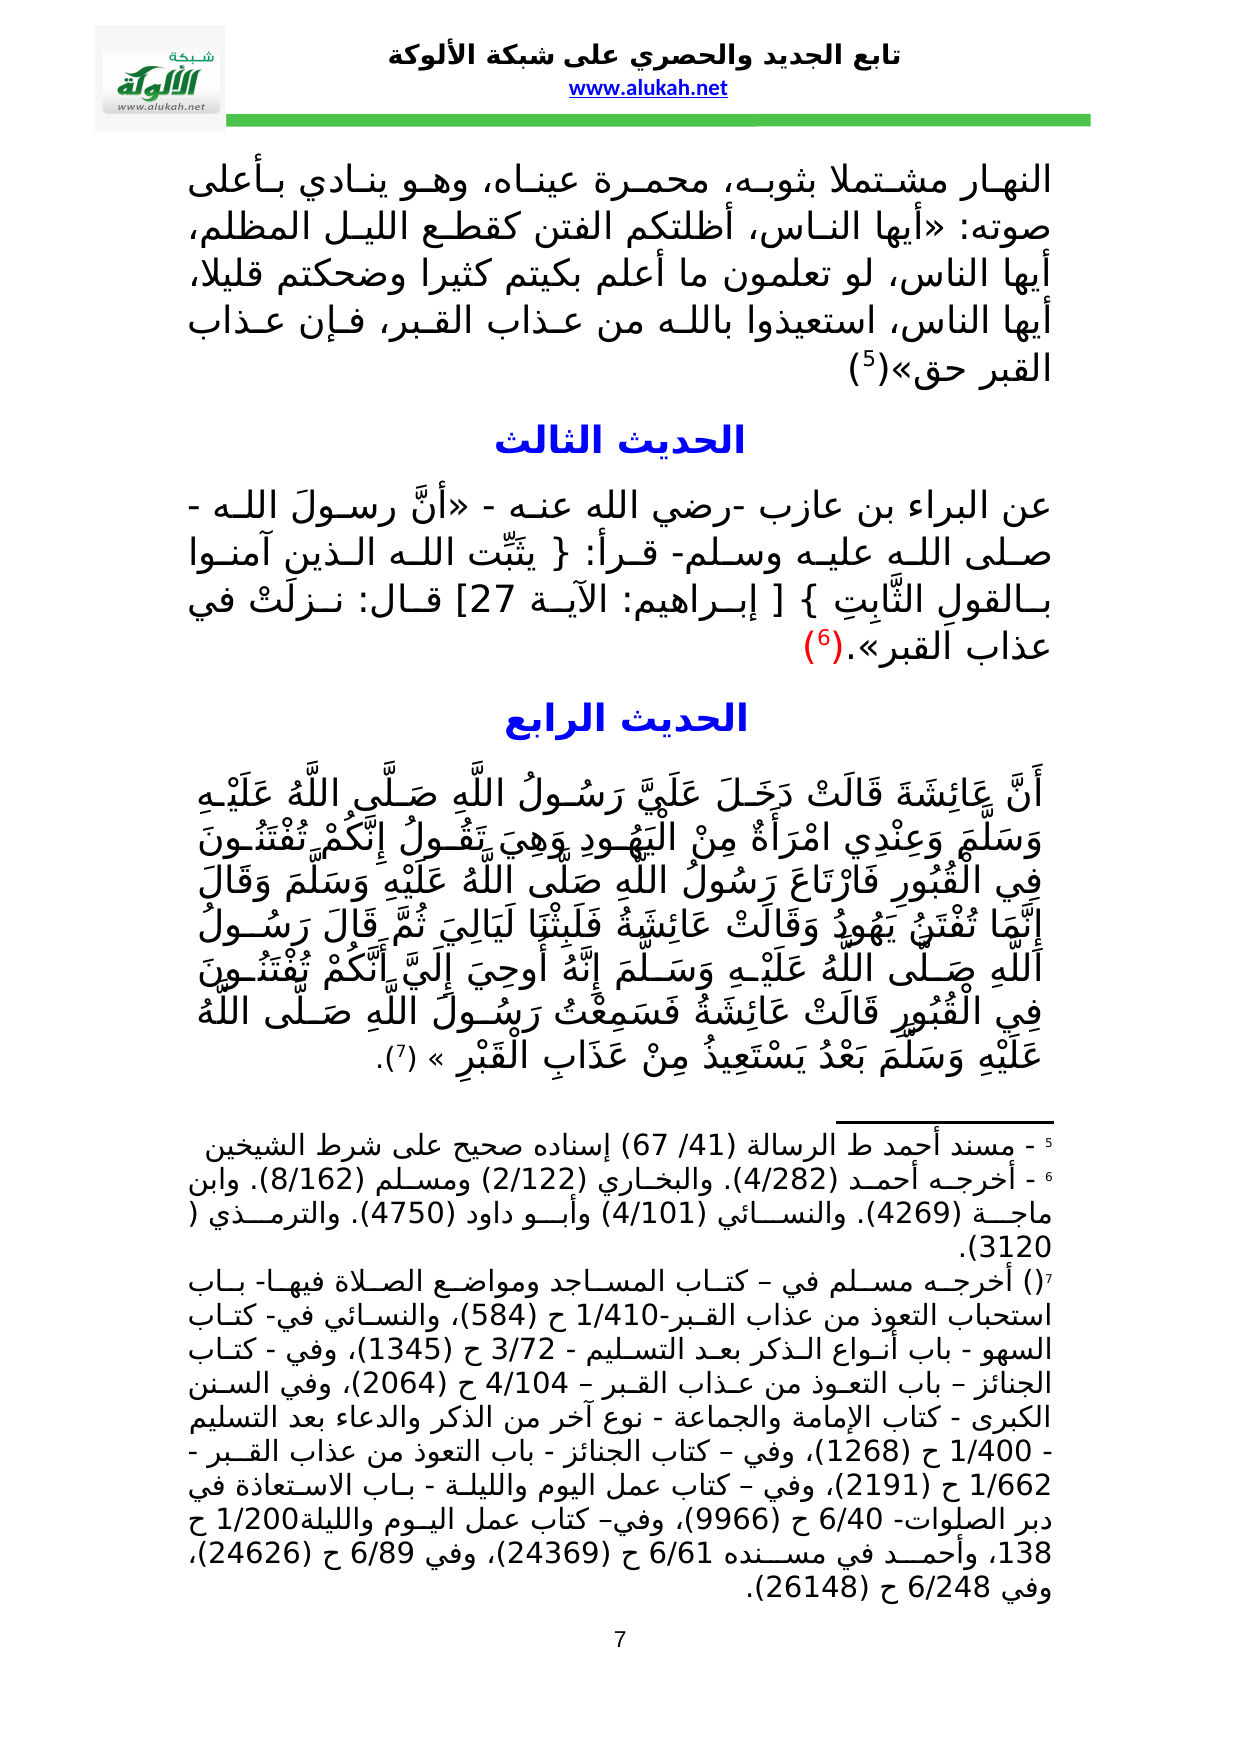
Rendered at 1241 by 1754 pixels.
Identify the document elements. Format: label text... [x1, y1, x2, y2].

text عن البراء بن عازب -رضي الله عنه - «أنَّ رسولَ الله -صلى الله عليه وسلم- قرأ: { يثَبِّت الله الذين آمنوا بالقولِ الثَّابِتِ } [ إبراهيم: الآية 27] قال: نزلَتْ في عذاب القبر».() [187, 484, 1053, 668]
subtitle الحديث الرابع [187, 697, 1053, 741]
text أَنَّ عَائِشَةَ قَالَتْ دَخَلَ عَلَيَّ رَسُولُ اللَّهِ صَلَّى اللَّهُ عَلَيْهِ وَسَلَّمَ وَعِنْدِي امْرَأَةٌ مِنْ الْيَهُودِ وَهِيَ تَقُولُ إِنَّكُمْ تُفْتَنُونَ فِي الْقُبُورِ فَارْتَاعَ رَسُولُ اللَّهِ صَلَّى اللَّهُ عَلَيْهِ وَسَلَّمَ وَقَالَ إِنَّمَا تُفْتَنُ يَهُودُ وَقَالَتْ عَائِشَةُ فَلَبِثْنَا لَيَالِيَ ثُمَّ قَالَ رَسُولُ اللَّهِ صَلَّى اللَّهُ عَلَيْهِ وَسَلَّمَ إِنَّهُ أُوحِيَ إِلَيَّ أَنَّكُمْ تُفْتَنُونَ فِي الْقُبُورِ قَالَتْ عَائِشَةُ فَسَمِعْتُ رَسُولَ اللَّهِ صَلَّى اللَّهُ عَلَيْهِ وَسَلَّمَ بَعْدُ يَسْتَعِيذُ مِنْ عَذَابِ الْقَبْرِ » (). [197, 772, 1043, 1077]
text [187, 158, 1053, 390]
subtitle الحديث الثالث [187, 418, 1053, 462]
